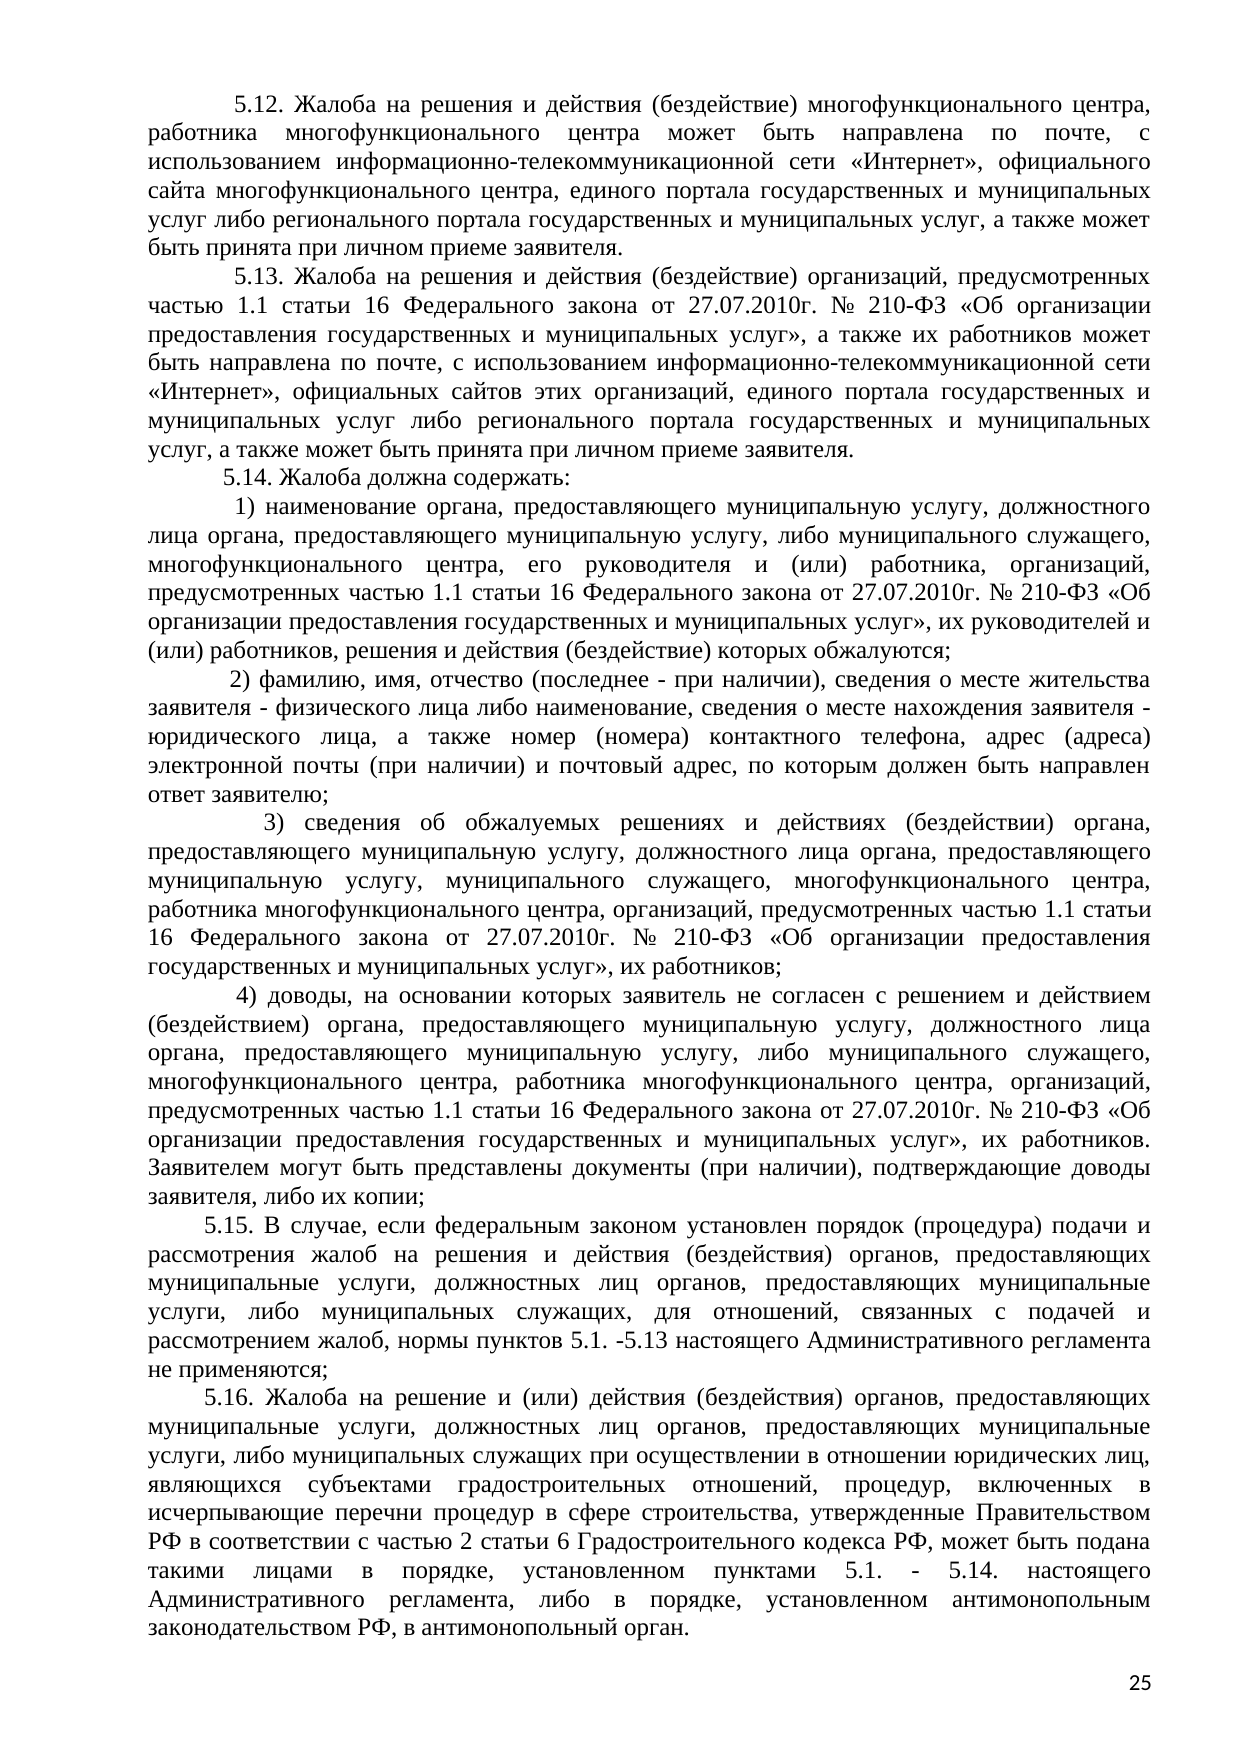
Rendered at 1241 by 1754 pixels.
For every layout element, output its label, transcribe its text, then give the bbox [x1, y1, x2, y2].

text 2) фамилию, имя, отчество (последнее - при наличии), сведения о месте жительства заявителя - физического лица либо наименование, сведения о месте нахождения заявителя - юридического лица, а также номер (номера) контактного телефона, адрес (адреса) электронной почты (при наличии) и почтовый адрес, по которым должен быть направлен ответ заявителю; [148, 664, 1152, 807]
text 5.16. Жалоба на решение и (или) действия (бездействия) органов, предоставляющих муниципальные услуги, должностных лиц органов, предоставляющих муниципальные услуги, либо муниципальных служащих при осуществлении в отношении юридических лиц, являющихся субъектами градостроительных отношений, процедур, включенных в исчерпывающие перечни процедур в сфере строительства, утвержденные Правительством РФ в соответствии с частью 2 статьи 6 Градостроительного кодекса РФ, может быть подана такими лицами в порядке, установленном пунктами 5.1. - 5.14. настоящего Административного регламента, либо в порядке, установленном антимонопольным законодательством РФ, в антимонопольный орган. [148, 1382, 1152, 1641]
text 5.13. Жалоба на решения и действия (бездействие) организаций, предусмотренных частью 1.1 статьи 16 Федерального закона от 27.07.2010г. № 210-ФЗ «Об организации предоставления государственных и муниципальных услуг», а также их работников может быть направлена по почте, с использованием информационно-телекоммуникационной сети «Интернет», официальных сайтов этих организаций, единого портала государственных и муниципальных услуг либо регионального портала государственных и муниципальных услуг, а также может быть принята при личном приеме заявителя. [148, 261, 1152, 462]
text 3) сведения об обжалуемых решениях и действиях (бездействии) органа, предоставляющего муниципальную услугу, должностного лица органа, предоставляющего муниципальную услугу, муниципального служащего, многофункционального центра, работника многофункционального центра, организаций, предусмотренных частью 1.1 статьи 16 Федерального закона от 27.07.2010г. № 210-ФЗ «Об организации предоставления государственных и муниципальных услуг», их работников; [148, 807, 1152, 980]
text 1) наименование органа, предоставляющего муниципальную услугу, должностного лица органа, предоставляющего муниципальную услугу, либо муниципального служащего, многофункционального центра, его руководителя и (или) работника, организаций, предусмотренных частью 1.1 статьи 16 Федерального закона от 27.07.2010г. № 210-ФЗ «Об организации предоставления государственных и муниципальных услуг», их руководителей и (или) работников, решения и действия (бездействие) которых обжалуются; [148, 491, 1152, 664]
text 5.14. Жалоба должна содержать: [148, 462, 1152, 491]
text 4) доводы, на основании которых заявитель не согласен с решением и действием (бездействием) органа, предоставляющего муниципальную услугу, должностного лица органа, предоставляющего муниципальную услугу, либо муниципального служащего, многофункционального центра, работника многофункционального центра, организаций, предусмотренных частью 1.1 статьи 16 Федерального закона от 27.07.2010г. № 210-ФЗ «Об организации предоставления государственных и муниципальных услуг», их работников. Заявителем могут быть представлены документы (при наличии), подтверждающие доводы заявителя, либо их копии; [148, 980, 1152, 1210]
text 5.12. Жалоба на решения и действия (бездействие) многофункционального центра, работника многофункционального центра может быть направлена по почте, с использованием информационно-телекоммуникационной сети «Интернет», официального сайта многофункционального центра, единого портала государственных и муниципальных услуг либо регионального портала государственных и муниципальных услуг, а также может быть принята при личном приеме заявителя. [148, 89, 1152, 261]
text 5.15. В случае, если федеральным законом установлен порядок (процедура) подачи и рассмотрения жалоб на решения и действия (бездействия) органов, предоставляющих муниципальные услуги, должностных лиц органов, предоставляющих муниципальные услуги, либо муниципальных служащих, для отношений, связанных с подачей и рассмотрением жалоб, нормы пунктов 5.1. -5.13 настоящего Административного регламента не применяются; [148, 1210, 1152, 1382]
